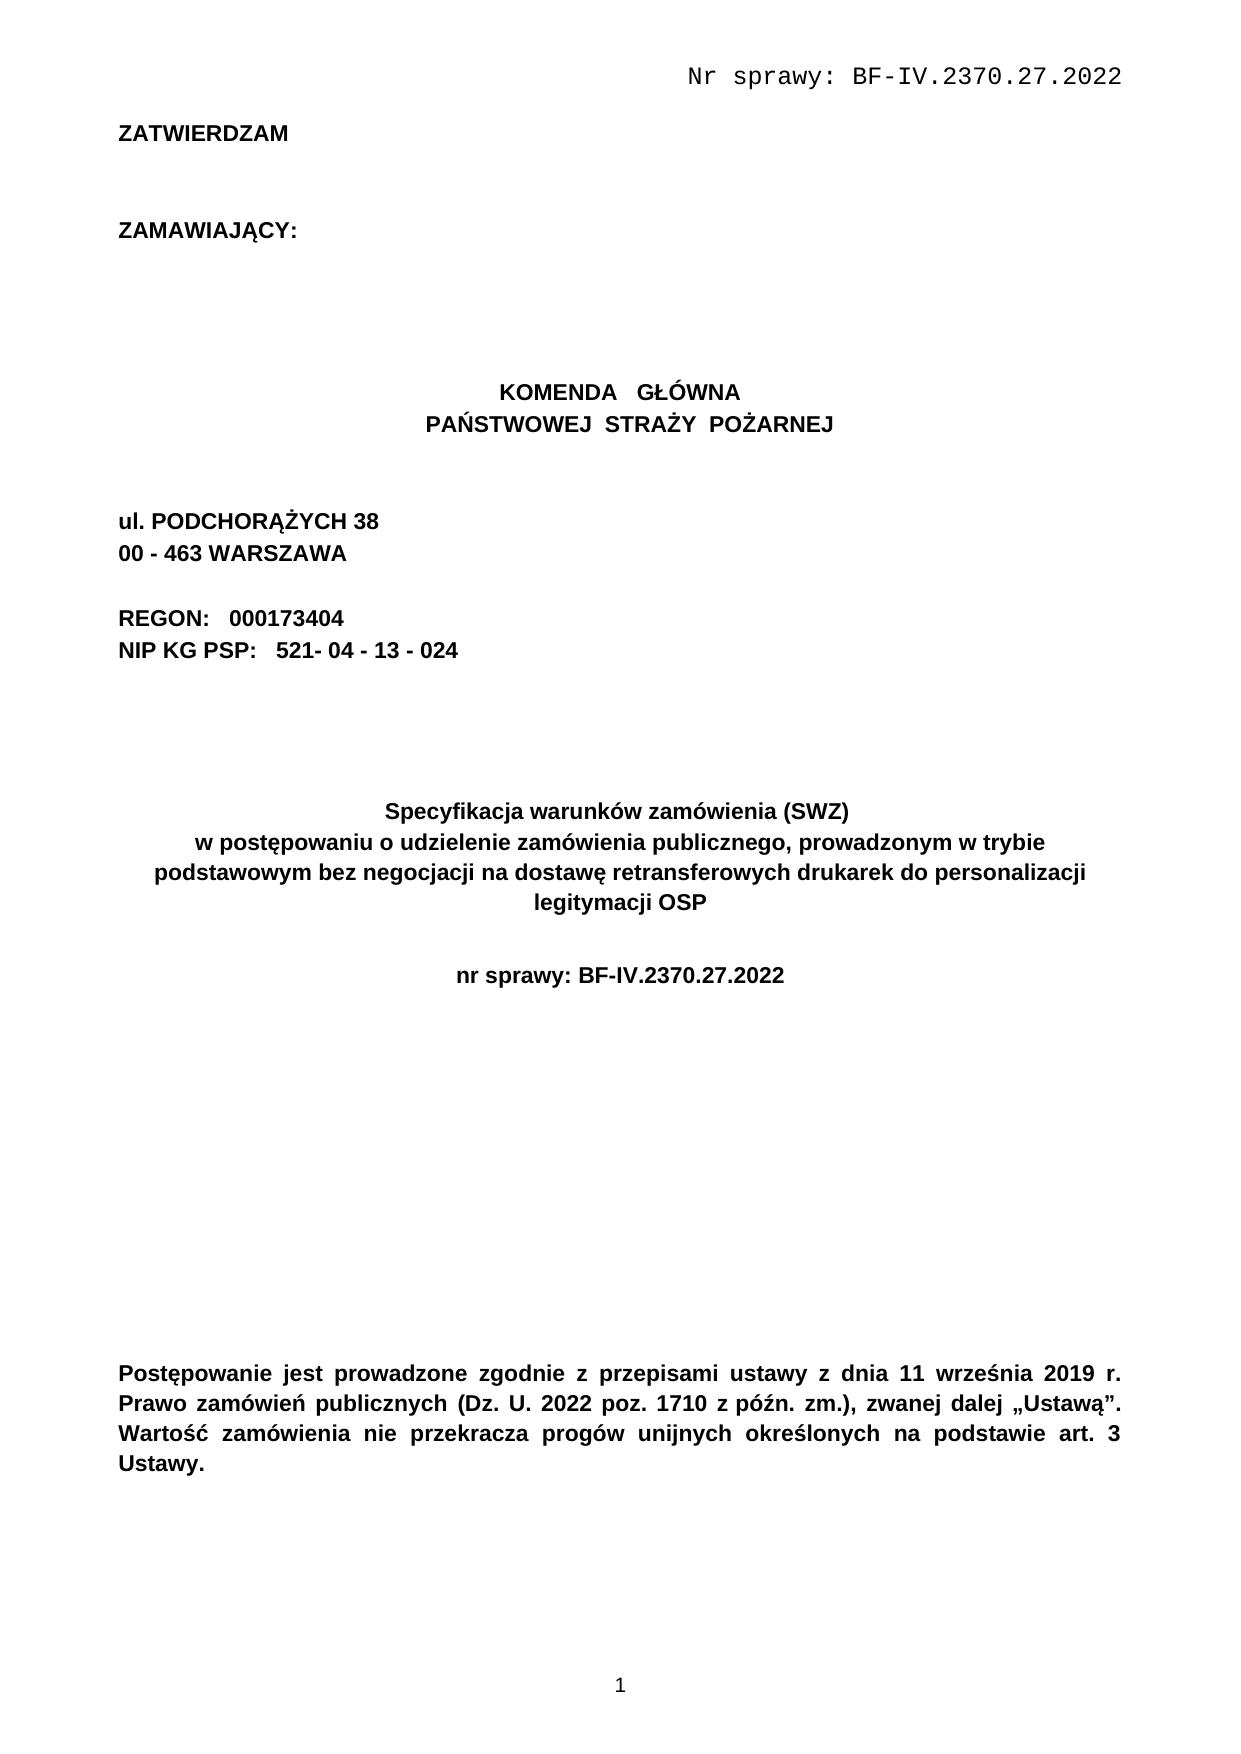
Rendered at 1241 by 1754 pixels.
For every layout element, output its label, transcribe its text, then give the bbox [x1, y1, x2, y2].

text REGON: 000173404 [118, 604, 1122, 631]
text NIP KG PSP: 521- 04 - 13 - 024 [118, 637, 1122, 663]
text nr sprawy: BF-IV.2370.27.2022 [118, 932, 1122, 988]
text ZATWIERDZAM [118, 120, 1122, 147]
text 00 - 463 WARSZAWA [118, 540, 1122, 566]
text ZAMAWIAJĄCY: [118, 217, 1122, 243]
text PAŃSTWOWEJ STRAŻY POŻARNEJ [118, 411, 1122, 437]
text Specyfikacja warunków zamówienia (SWZ) w postępowaniu o udzielenie zamówienia publicznego, prowadzonym w trybie podstawowym bez negocjacji na dostawę retransferowych drukarek do personalizacji legitymacji OSP [118, 798, 1122, 915]
text KOMENDA GŁÓWNA [118, 378, 1122, 405]
text Postępowanie jest prowadzone zgodnie z przepisami ustawy z dnia 11 września 2019 r. Prawo zamówień publicznych (Dz. U. 2022 poz. 1710 z późn. zm.), zwanej dalej „Ustawą”. Wartość zamówienia nie przekracza progów unijnych określonych na podstawie art. 3 Ustawy. [118, 1360, 1122, 1477]
text ul. PODCHORĄŻYCH 38 [118, 508, 1122, 534]
